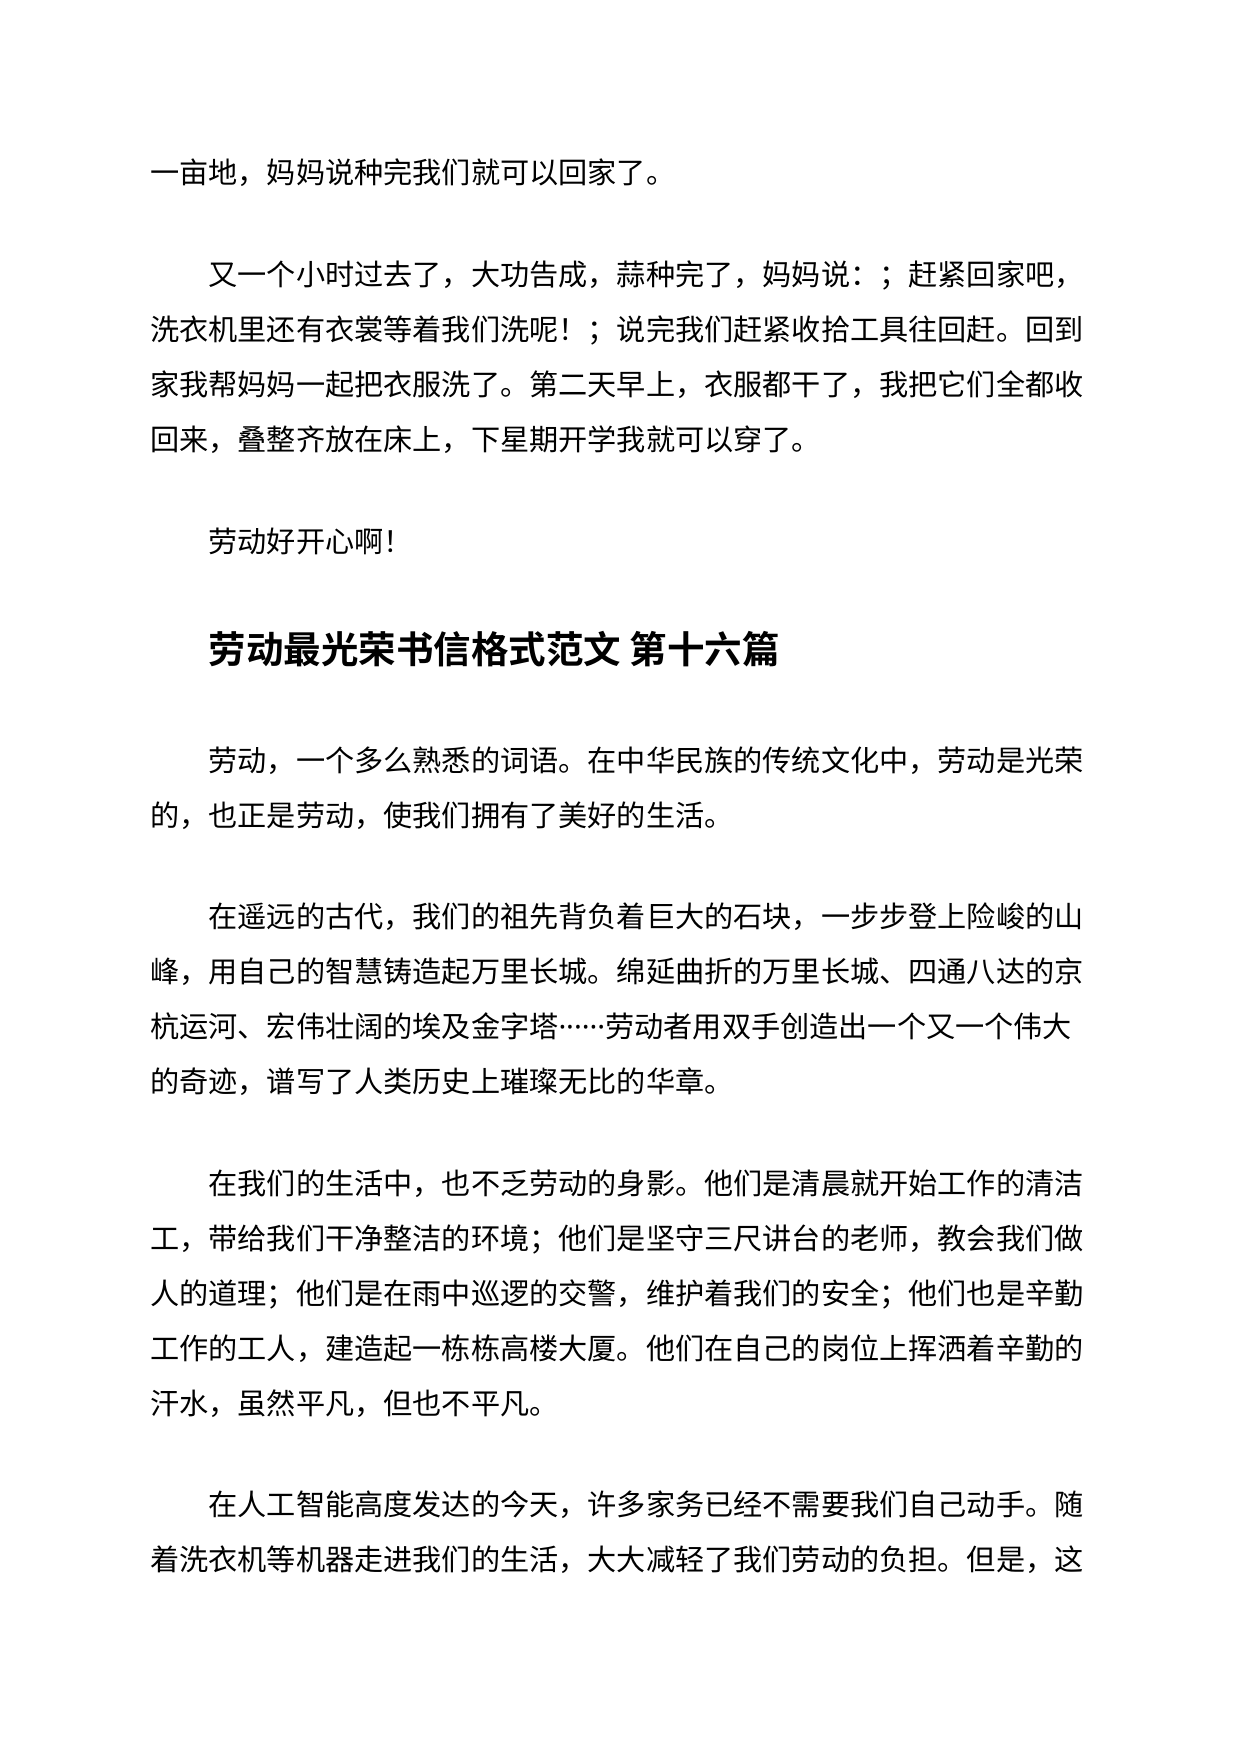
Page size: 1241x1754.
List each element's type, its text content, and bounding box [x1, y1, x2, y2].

text 劳动好开心啊！ [150, 518, 1090, 561]
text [150, 1482, 1090, 1579]
text 在遥远的古代，我们的祖先背负着巨大的石块，一步步登上险峻的山峰，用自己的智慧铸造起万里长城。绵延曲折的万里长城、四通八达的京杭运河、宏伟壮阔的埃及金字塔······劳动者用双手创造出一个又一个伟大的奇迹，谱写了人类历史上璀璨无比的华章。 [150, 894, 1090, 1101]
text 又一个小时过去了，大功告成，蒜种完了，妈妈说：；赶紧回家吧，洗衣机里还有衣裳等着我们洗呢！；说完我们赶紧收拾工具往回赶。回到家我帮妈妈一起把衣服洗了。第二天早上，衣服都干了，我把它们全都收回来，叠整齐放在床上，下星期开学我就可以穿了。 [150, 252, 1090, 459]
text 劳动，一个多么熟悉的词语。在中华民族的传统文化中，劳动是光荣的，也正是劳动，使我们拥有了美好的生活。 [150, 737, 1090, 834]
text 在我们的生活中，也不乏劳动的身影。他们是清晨就开始工作的清洁工，带给我们干净整洁的环境；他们是坚守三尺讲台的老师，教会我们做人的道理；他们是在雨中巡逻的交警，维护着我们的安全；他们也是辛勤工作的工人，建造起一栋栋高楼大厦。他们在自己的岗位上挥洒着辛勤的汗水，虽然平凡，但也不平凡。 [150, 1161, 1090, 1422]
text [150, 150, 1090, 192]
text 劳动最光荣书信格式范文 第十六篇 [150, 620, 1090, 674]
